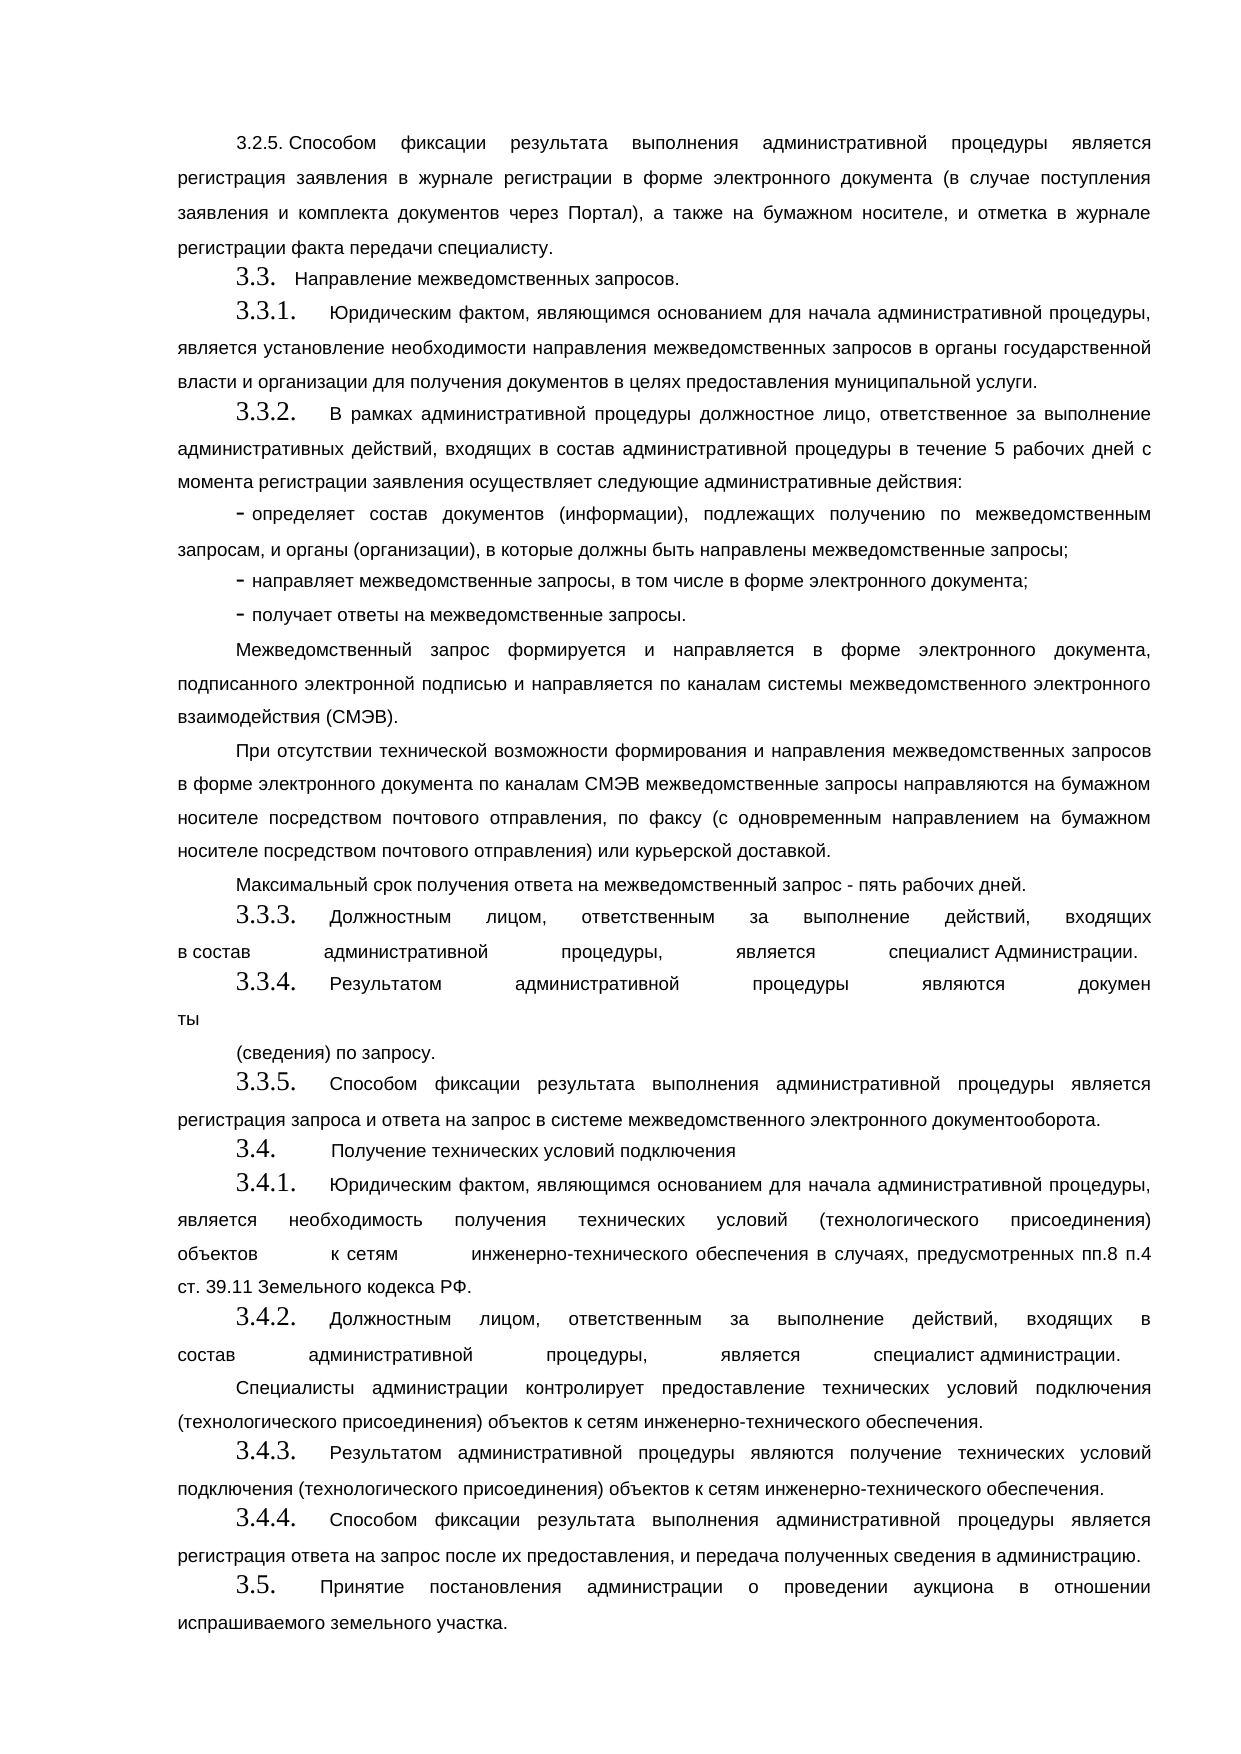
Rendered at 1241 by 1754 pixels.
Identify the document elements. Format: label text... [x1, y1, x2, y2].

text 3.4.4. Способом фиксации результата выполнения административной процедуры является регистрация ответа на запрос после их предоставления, и передача полученных сведения в администрацию. [177, 1499, 1152, 1566]
text 3.5. Принятие постановления администрации о проведении аукциона в отношении испрашиваемого земельного участка. [177, 1566, 1152, 1633]
text 3.4.3. Результатом административной процедуры являются получение технических условий подключения (технологического присоединения) объектов к сетям инженерно-технического обеспечения. [177, 1432, 1152, 1499]
text 3.4.1. Юридическим фактом, являющимся основанием для начала административной процедуры, является необходимость получения технических условий (технологического присоединения) объектов к сетям инженерно-технического обеспечения в случаях, предусмотренных пп.8 п.4 ст. 39.11 Земельного кодекса РФ. [177, 1164, 1152, 1298]
text (сведения) по запросу. [177, 1029, 1152, 1063]
text 3.3. Направление межведомственных запросов. [177, 258, 1152, 292]
text - получает ответы на межведомственные запросы. [177, 593, 1152, 627]
text 3.3.3. Должностным лицом, ответственным за выполнение действий, входящих в состав административной процедуры, является специалист Администрации. [177, 895, 1152, 962]
text 3.3.2. В рамках административной процедуры должностное лицо, ответственное за выполнение административных действий, входящих в состав административной процедуры в течение 5 рабочих дней с момента регистрации заявления осуществляет следующие административные действия: [177, 392, 1152, 493]
text Межведомственный запрос формируется и направляется в форме электронного документа, подписанного электронной подписью и направляется по каналам системы межведомственного электронного взаимодействия (СМЭВ). [177, 627, 1152, 728]
text 3.2.5. Способом фиксации результата выполнения административной процедуры является регистрация заявления в журнале регистрации в форме электронного документа (в случае поступления заявления и комплекта документов через Портал), а также на бумажном носителе, и отметка в журнале регистрации факта передачи специалисту. [177, 118, 1152, 258]
text - направляет межведомственные запросы, в том числе в форме электронного документа; [177, 560, 1152, 593]
text 3.3.4. Результатом административной процедуры являются документы [177, 962, 1152, 1029]
text При отсутствии технической возможности формирования и направления межведомственных запросов в форме электронного документа по каналам СМЭВ межведомственные запросы направляются на бумажном носителе посредством почтового отправления, по факсу (с одновременным направлением на бумажном носителе посредством почтового отправления) или курьерской доставкой. [177, 728, 1152, 862]
text - определяет состав документов (информации), подлежащих получению по межведомственным запросам, и органы (организации), в которые должны быть направлены межведомственные запросы; [177, 493, 1152, 560]
text 3.4. Получение технических условий подключения [177, 1130, 1152, 1164]
text 3.3.1. Юридическим фактом, являющимся основанием для начала административной процедуры, является установление необходимости направления межведомственных запросов в органы государственной власти и организации для получения документов в целях предоставления муниципальной услуги. [177, 292, 1152, 392]
text 3.4.2. Должностным лицом, ответственным за выполнение действий, входящих в состав административной процедуры, является специалист администрации. [177, 1298, 1152, 1365]
text Максимальный срок получения ответа на межведомственный запрос - пять рабочих дней. [177, 862, 1152, 895]
text 3.3.5. Способом фиксации результата выполнения административной процедуры является регистрация запроса и ответа на запрос в системе межведомственного электронного документооборота. [177, 1063, 1152, 1130]
text Специалисты администрации контролирует предоставление технических условий подключения (технологического присоединения) объектов к сетям инженерно-технического обеспечения. [177, 1365, 1152, 1432]
